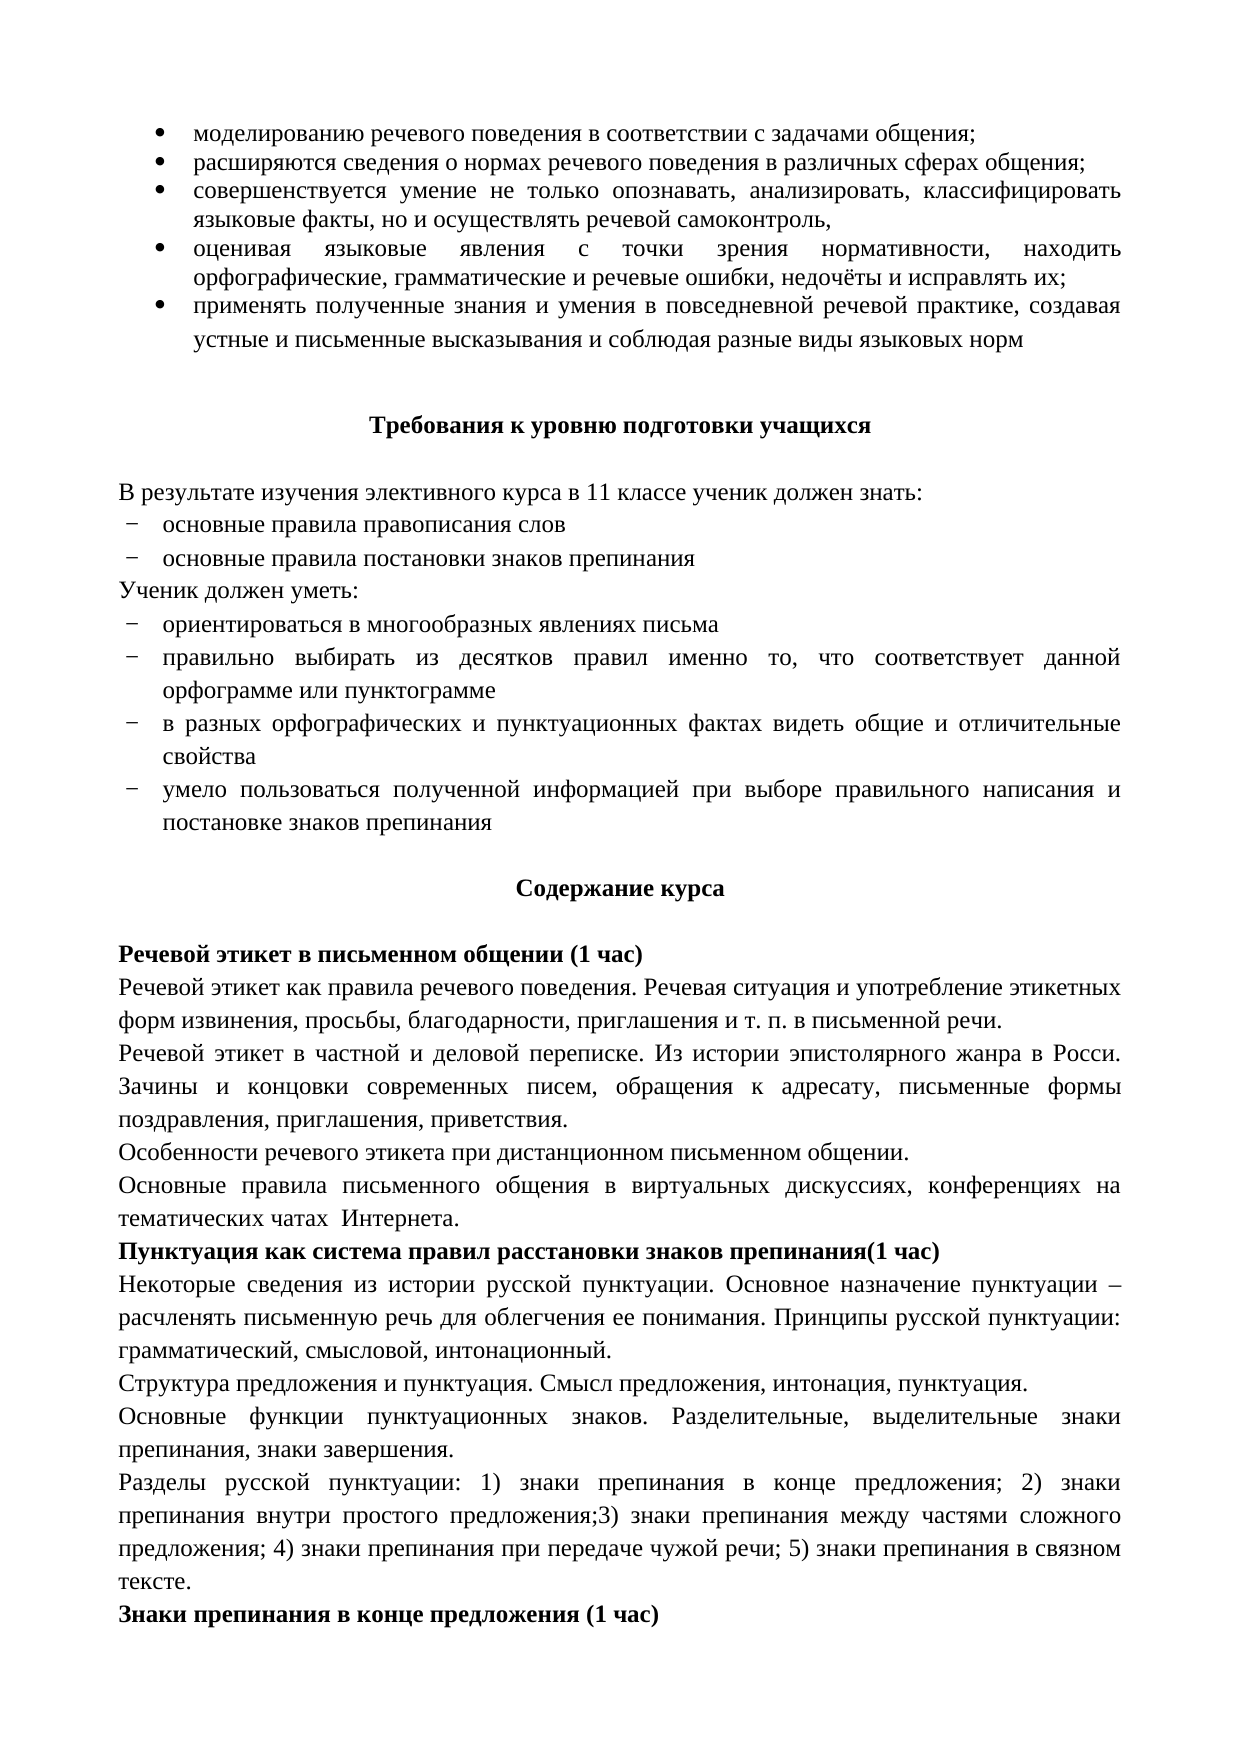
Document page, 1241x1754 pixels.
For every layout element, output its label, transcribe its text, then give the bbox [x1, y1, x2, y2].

list основные правила правописания слов [125, 626, 1122, 655]
list совершенствуется умение не только опознавать, анализировать, классифицировать языковые факты, но и осуществлять речевой самоконтроль, [156, 234, 1122, 291]
list применять полученные знания и умения в повседневной речевой практике, создавая устные и письменные высказывания и соблюдая разные виды языковых норм [156, 407, 1122, 469]
list моделированию речевого поведения в соответствии с задачами общения; [156, 118, 1122, 147]
text В результате изучения элективного курса в 11 классе ученик должен знать: [118, 593, 1122, 622]
text Речевой этикет в письменном общении (1 час) [118, 1056, 1122, 1084]
text Речевой этикет как правила речевого поведения. Речевая ситуация и употребление этикетных форм извинения, просьбы, благодарности, приглашения и т. п. в письменной речи. [118, 1088, 1122, 1150]
text Основные правила письменного общения в виртуальных дискуссиях, конференциях на тематических чатах Интернета. [118, 1287, 1122, 1348]
text Ученик должен уметь: [118, 692, 1122, 721]
list основные правила постановки знаков препинания [125, 659, 1122, 688]
text Структура предложения и пунктуация. Смысл предложения, интонация, пунктуация. [118, 1485, 1122, 1513]
text Основные функции пунктуационных знаков. Разделительные, выделительные знаки препинания, знаки завершения. [118, 1518, 1122, 1579]
list расширяются сведения о нормах речевого поведения в различных сферах общения; [156, 176, 1122, 205]
text Требования к уровню подготовки учащихся [118, 527, 1122, 556]
list ориентироваться в многообразных явлениях письма [125, 725, 1122, 754]
list оценивая языковые явления с точки зрения нормативности, находить орфографические, грамматические и речевые ошибки, недочёты и исправлять их; [156, 321, 1122, 378]
text Содержание курса [118, 989, 1122, 1018]
list в разных орфографических и пунктуационных фактах видеть общие и отличительные свойства [125, 824, 1122, 886]
list умело пользоваться полученной информацией при выборе правильного написания и постановке знаков препинания [125, 890, 1122, 952]
text Пунктуация как система правил расстановки знаков препинания(1 час) [118, 1353, 1122, 1381]
text Речевой этикет в частной и деловой переписке. Из истории эпистолярного жанра в Росси. Зачины и концовки современных писем, обращения к адресату, письменные формы поздравления, приглашения, приветствия. [118, 1154, 1122, 1249]
list правильно выбирать из десятков правил именно то, что соответствует данной орфограмме или пунктограмме [125, 758, 1122, 820]
text Особенности речевого этикета при дистанционном письменном общении. [118, 1254, 1122, 1282]
text Некоторые сведения из истории русской пунктуации. Основное назначение пунктуации – расчленять письменную речь для облегчения ее понимания. Принципы русской пунктуации: грамматический, смысловой, интонационный. [118, 1386, 1122, 1481]
